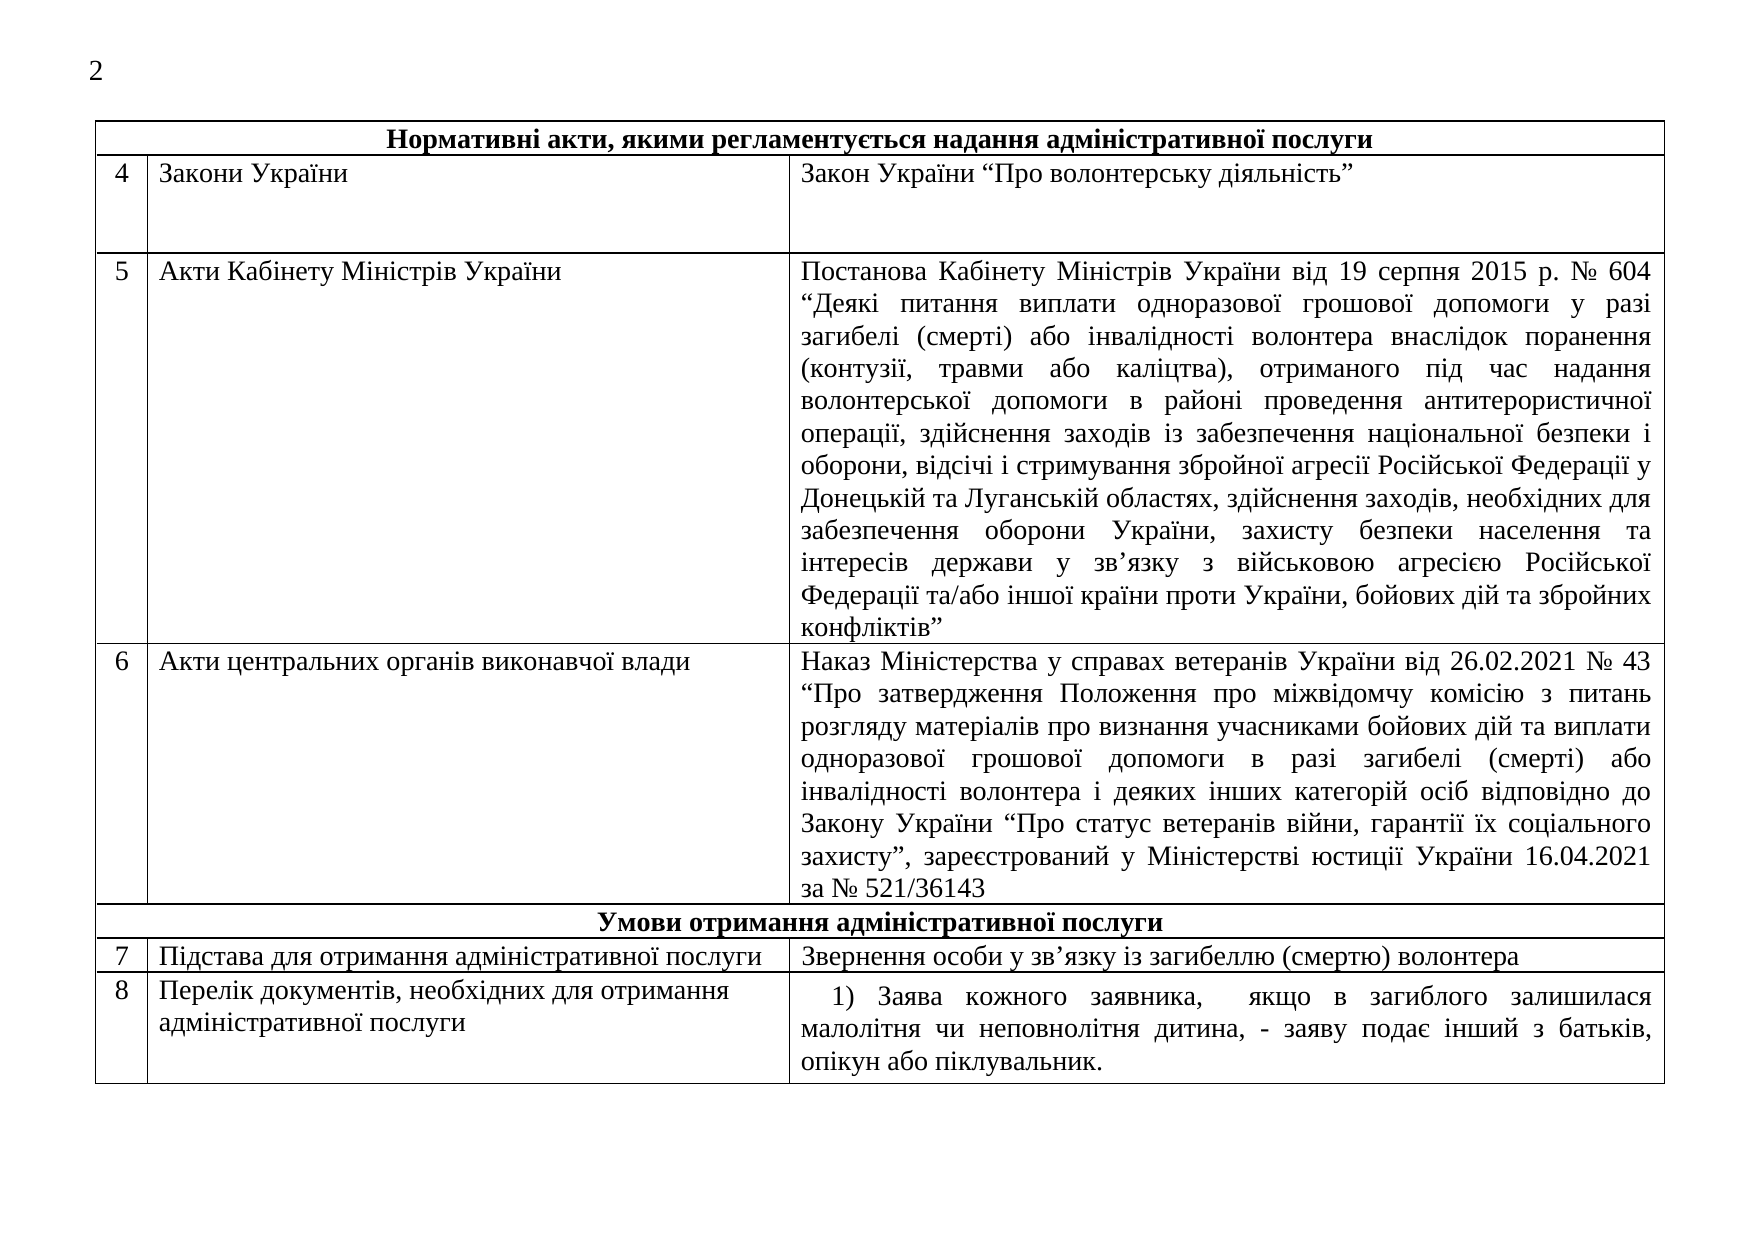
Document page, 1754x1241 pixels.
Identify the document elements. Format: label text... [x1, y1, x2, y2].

table_cell 8 [96, 972, 147, 1082]
table_cell Постанова Кабінету Міністрів України від 19 серпня 2015 р. № 604 “Деякі питання виплати одноразової грошової допомоги у разі загибелі (смерті) або інвалідності волонтера внаслідок поранення (контузії, травми або каліцтва), отриманого під час надання волонтерської допомоги в районі проведення антитерористичної операції, здійснення заходів із забезпечення національної безпеки і оборони, відсічі і стримування збройної агресії Російської Федерації у Донецькій та Луганській областях, здійснення заходів, необхідних для забезпечення оборони України, захисту безпеки населення та інтересів держави у зв’язку з військовою агресією Російської Федерації та/або іншої країни проти України, бойових дій та збройних конфліктів” [790, 254, 1664, 643]
table_cell 6 [96, 644, 147, 903]
table_cell Закони України [148, 156, 789, 252]
table_cell Наказ Міністерства у справах ветеранів України від 26.02.2021 № 43 “Про затвердження Положення про міжвідомчу комісію з питань розгляду матеріалів про визнання учасниками бойових дій та виплати одноразової грошової допомоги в разі загибелі (смерті) або інвалідності волонтера і деяких інших категорій осіб відповідно до Закону України “Про статус ветеранів війни, гарантії їх соціального захисту”, зареєстрований у Міністерстві юстиції України 16.04.2021 за № 521/36143 [790, 644, 1664, 903]
table_cell Акти Кабінету Міністрів України [148, 254, 789, 643]
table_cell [148, 973, 789, 1082]
table_cell 5 [96, 253, 147, 643]
table_cell Акти центральних органів виконавчої влади [148, 644, 789, 903]
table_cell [790, 973, 1664, 1082]
table_cell Звернення особи у зв’язку із загибеллю (смертю) волонтера [790, 939, 1664, 971]
table_cell 4 [96, 155, 147, 252]
table_cell 7 [96, 938, 147, 971]
table_cell Нормативні акти, якими регламентується надання адміністративної послуги [96, 122, 1664, 154]
table_cell Підстава для отримання адміністративної послуги [148, 939, 789, 971]
table_cell Умови отримання адміністративної послуги [96, 904, 1664, 937]
table_cell Закон України “Про волонтерську діяльність” [790, 156, 1664, 252]
